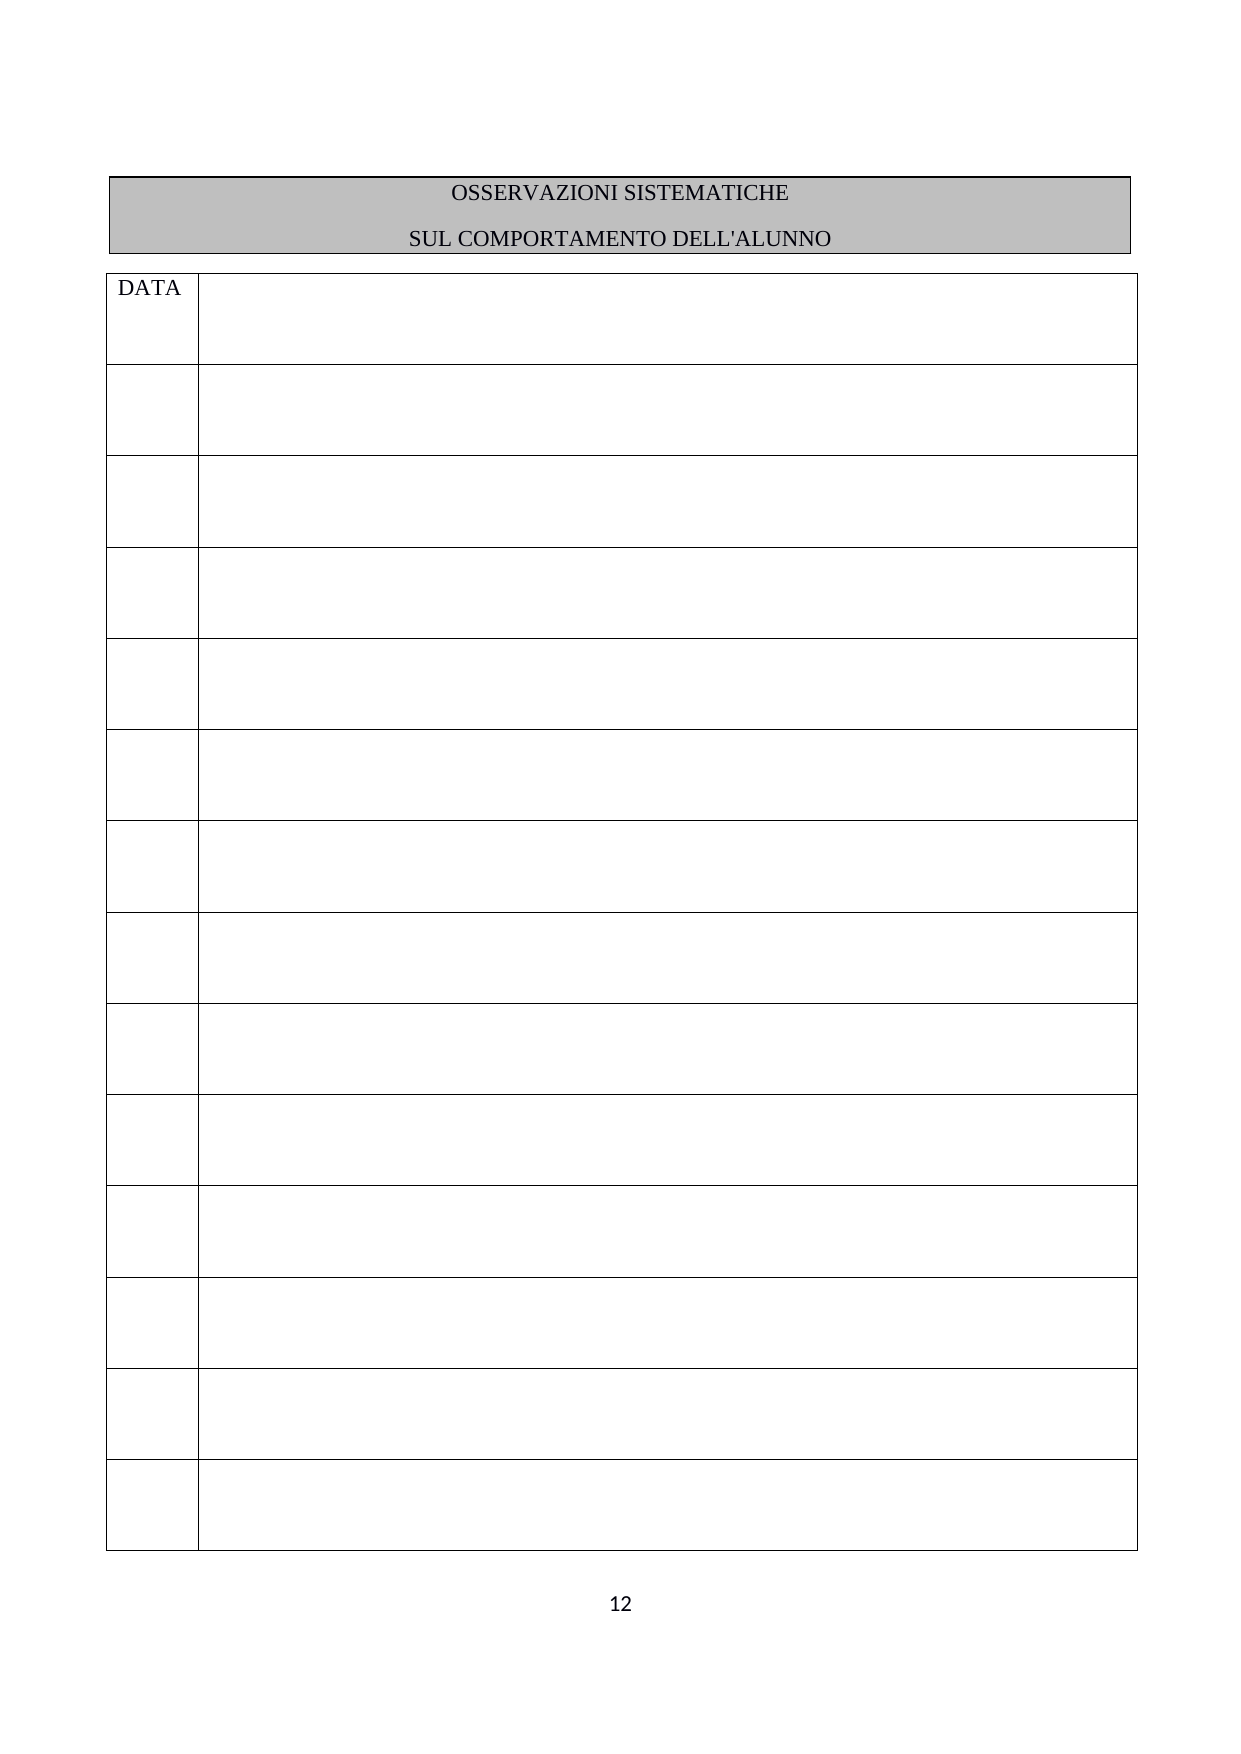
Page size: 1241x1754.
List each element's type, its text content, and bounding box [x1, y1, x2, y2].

table_cell [199, 1004, 1137, 1094]
table_cell [199, 1460, 1137, 1550]
table_cell [107, 1186, 198, 1277]
table_cell [107, 730, 198, 820]
table_cell [199, 639, 1137, 729]
table_cell [107, 639, 198, 729]
table_header DATA [107, 274, 198, 364]
table_cell [107, 1278, 198, 1368]
table_cell [107, 1369, 198, 1459]
table_cell [107, 365, 198, 455]
table_cell [199, 548, 1137, 638]
table_cell [107, 1004, 198, 1094]
table_cell [199, 1186, 1137, 1277]
table_cell [199, 821, 1137, 912]
table_cell [107, 821, 198, 912]
table_cell [107, 1095, 198, 1185]
table_cell [107, 456, 198, 547]
table_cell [199, 456, 1137, 547]
table_cell [199, 1369, 1137, 1459]
table_header [199, 274, 1137, 364]
table_cell [199, 1278, 1137, 1368]
table_cell [107, 913, 198, 1003]
table_cell [107, 548, 198, 638]
text OSSERVAZIONI SISTEMATICHE [110, 178, 1130, 206]
text SUL COMPORTAMENTO DELL'ALUNNO [110, 221, 1130, 253]
table_cell [199, 730, 1137, 820]
table_cell [107, 1460, 198, 1550]
table_cell [199, 913, 1137, 1003]
table_cell [199, 365, 1137, 455]
table_cell [199, 1095, 1137, 1185]
